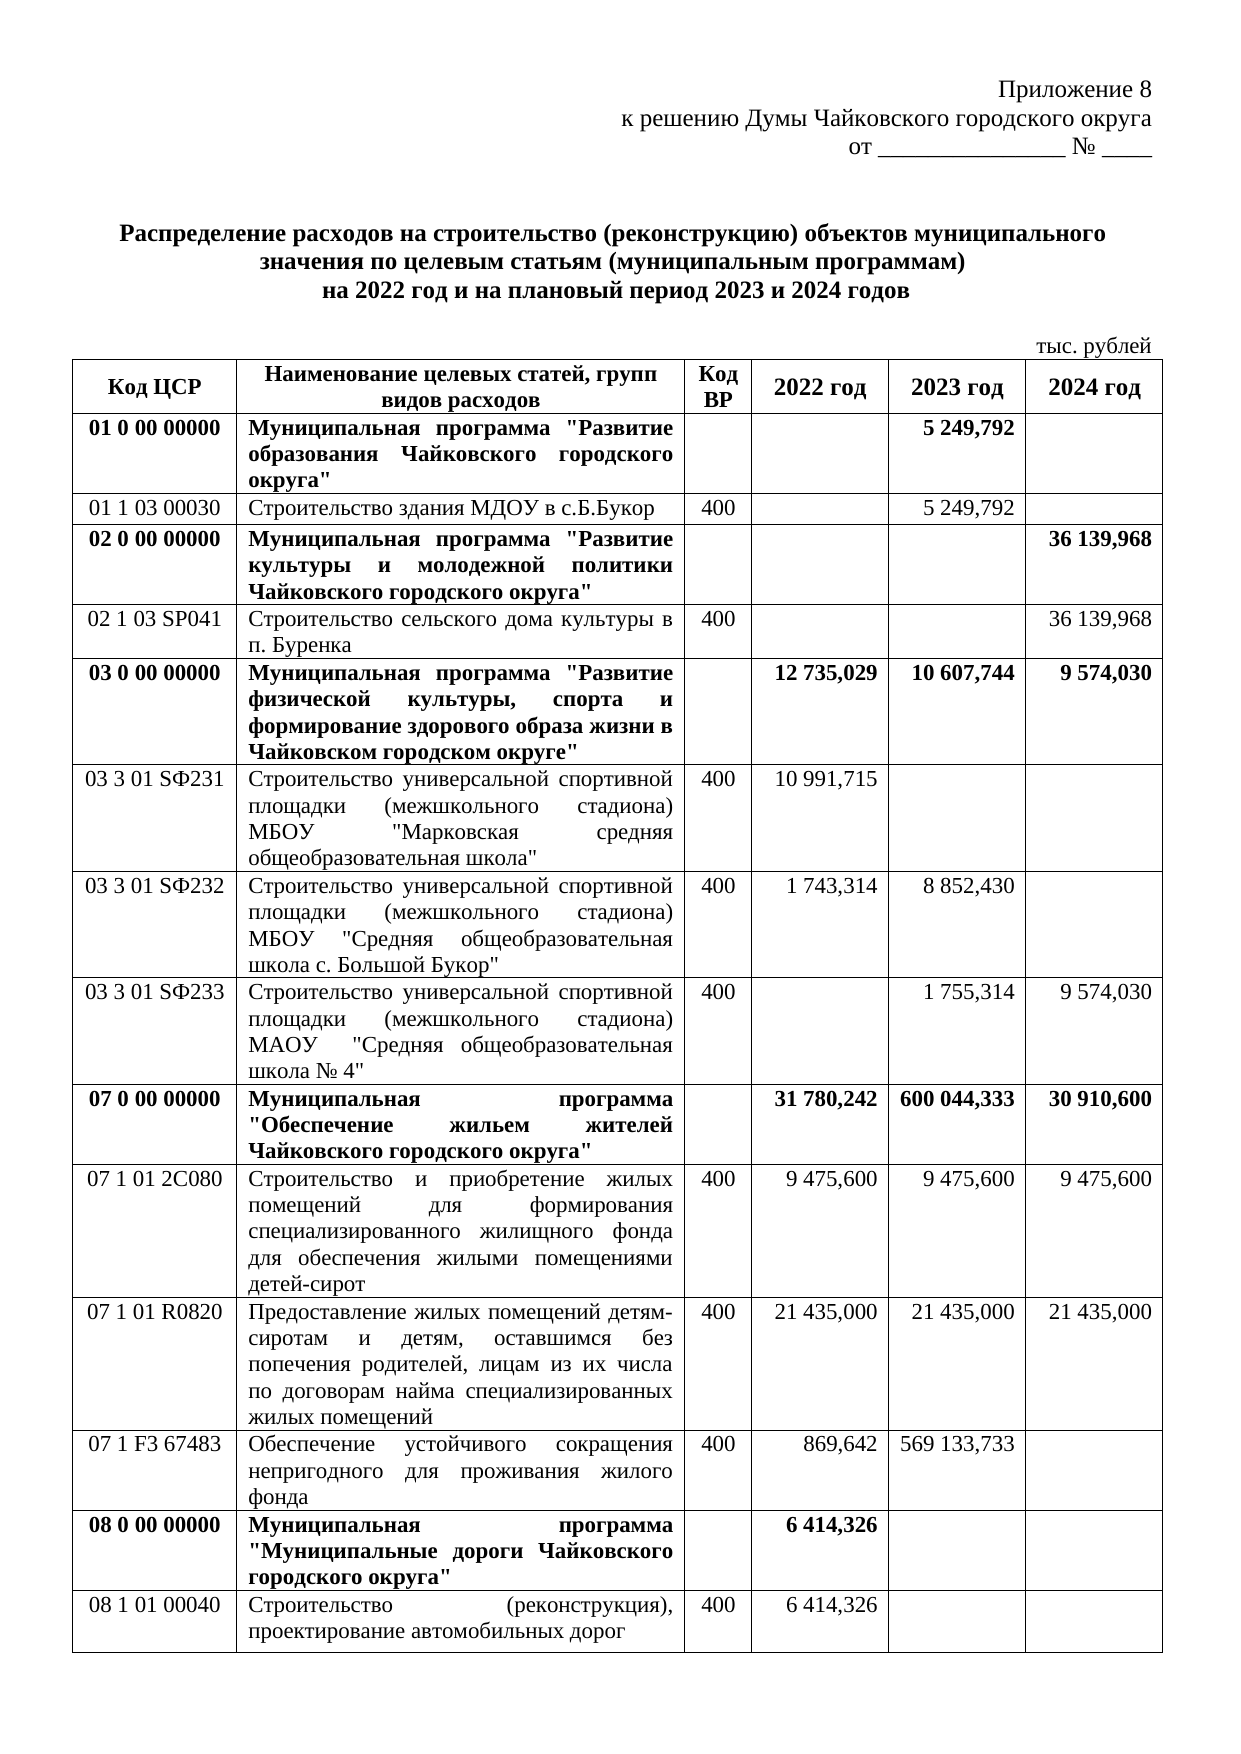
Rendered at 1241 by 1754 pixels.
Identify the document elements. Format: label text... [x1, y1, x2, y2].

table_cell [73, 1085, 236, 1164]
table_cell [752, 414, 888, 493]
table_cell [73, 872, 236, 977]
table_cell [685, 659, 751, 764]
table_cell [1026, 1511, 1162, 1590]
text от _______________ № ____ [74, 131, 1152, 160]
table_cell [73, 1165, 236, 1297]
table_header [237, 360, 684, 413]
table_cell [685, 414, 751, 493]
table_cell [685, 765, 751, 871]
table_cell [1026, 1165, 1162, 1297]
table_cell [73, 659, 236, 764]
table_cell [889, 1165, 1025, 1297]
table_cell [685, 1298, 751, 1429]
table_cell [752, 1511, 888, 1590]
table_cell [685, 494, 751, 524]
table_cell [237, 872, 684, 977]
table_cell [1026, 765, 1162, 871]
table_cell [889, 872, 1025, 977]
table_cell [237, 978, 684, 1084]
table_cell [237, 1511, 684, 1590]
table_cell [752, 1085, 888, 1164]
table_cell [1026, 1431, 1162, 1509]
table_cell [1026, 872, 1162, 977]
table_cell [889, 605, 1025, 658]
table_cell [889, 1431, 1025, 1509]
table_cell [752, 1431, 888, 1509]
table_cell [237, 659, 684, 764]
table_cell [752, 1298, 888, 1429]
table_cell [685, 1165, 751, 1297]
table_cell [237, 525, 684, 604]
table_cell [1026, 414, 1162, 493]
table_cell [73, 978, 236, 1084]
text Распределение расходов на строительство (реконструкцию) объектов муниципального значения по целевым статьям (муниципальным программам) на 2022 год и на плановый период 2023 и 2024 годов [74, 218, 1152, 304]
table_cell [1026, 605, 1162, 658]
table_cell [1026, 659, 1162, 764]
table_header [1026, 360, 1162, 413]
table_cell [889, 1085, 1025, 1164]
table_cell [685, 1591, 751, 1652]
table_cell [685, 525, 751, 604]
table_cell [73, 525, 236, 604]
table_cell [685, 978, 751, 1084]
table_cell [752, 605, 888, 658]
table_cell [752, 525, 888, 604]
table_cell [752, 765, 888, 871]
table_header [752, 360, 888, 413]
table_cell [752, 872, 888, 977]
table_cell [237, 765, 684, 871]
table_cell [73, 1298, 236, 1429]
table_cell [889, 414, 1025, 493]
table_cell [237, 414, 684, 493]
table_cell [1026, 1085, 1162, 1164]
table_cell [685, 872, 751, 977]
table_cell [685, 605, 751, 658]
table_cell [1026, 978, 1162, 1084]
text Приложение 8 [74, 74, 1152, 103]
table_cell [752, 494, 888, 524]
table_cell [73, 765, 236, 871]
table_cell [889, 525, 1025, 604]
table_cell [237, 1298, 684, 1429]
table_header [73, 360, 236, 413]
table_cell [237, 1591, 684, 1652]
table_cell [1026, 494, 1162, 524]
text к решению Думы Чайковского городского округа [74, 103, 1152, 131]
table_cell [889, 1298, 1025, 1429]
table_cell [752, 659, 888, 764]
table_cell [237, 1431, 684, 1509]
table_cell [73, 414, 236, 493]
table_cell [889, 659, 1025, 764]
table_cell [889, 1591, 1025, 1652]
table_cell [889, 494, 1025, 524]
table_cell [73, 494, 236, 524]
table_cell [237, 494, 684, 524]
text тыс. рублей [74, 333, 1152, 359]
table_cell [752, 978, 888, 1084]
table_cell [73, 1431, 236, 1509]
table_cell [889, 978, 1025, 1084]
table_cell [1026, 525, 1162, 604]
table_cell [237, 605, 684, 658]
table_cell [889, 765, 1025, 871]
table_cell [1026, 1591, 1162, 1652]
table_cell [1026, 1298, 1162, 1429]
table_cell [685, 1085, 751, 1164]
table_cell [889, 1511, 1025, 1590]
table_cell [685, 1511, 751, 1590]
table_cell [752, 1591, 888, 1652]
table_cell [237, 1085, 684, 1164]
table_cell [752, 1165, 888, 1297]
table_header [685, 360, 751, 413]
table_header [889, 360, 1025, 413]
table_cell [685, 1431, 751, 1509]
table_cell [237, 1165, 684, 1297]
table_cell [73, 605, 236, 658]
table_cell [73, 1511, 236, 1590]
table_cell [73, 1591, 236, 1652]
